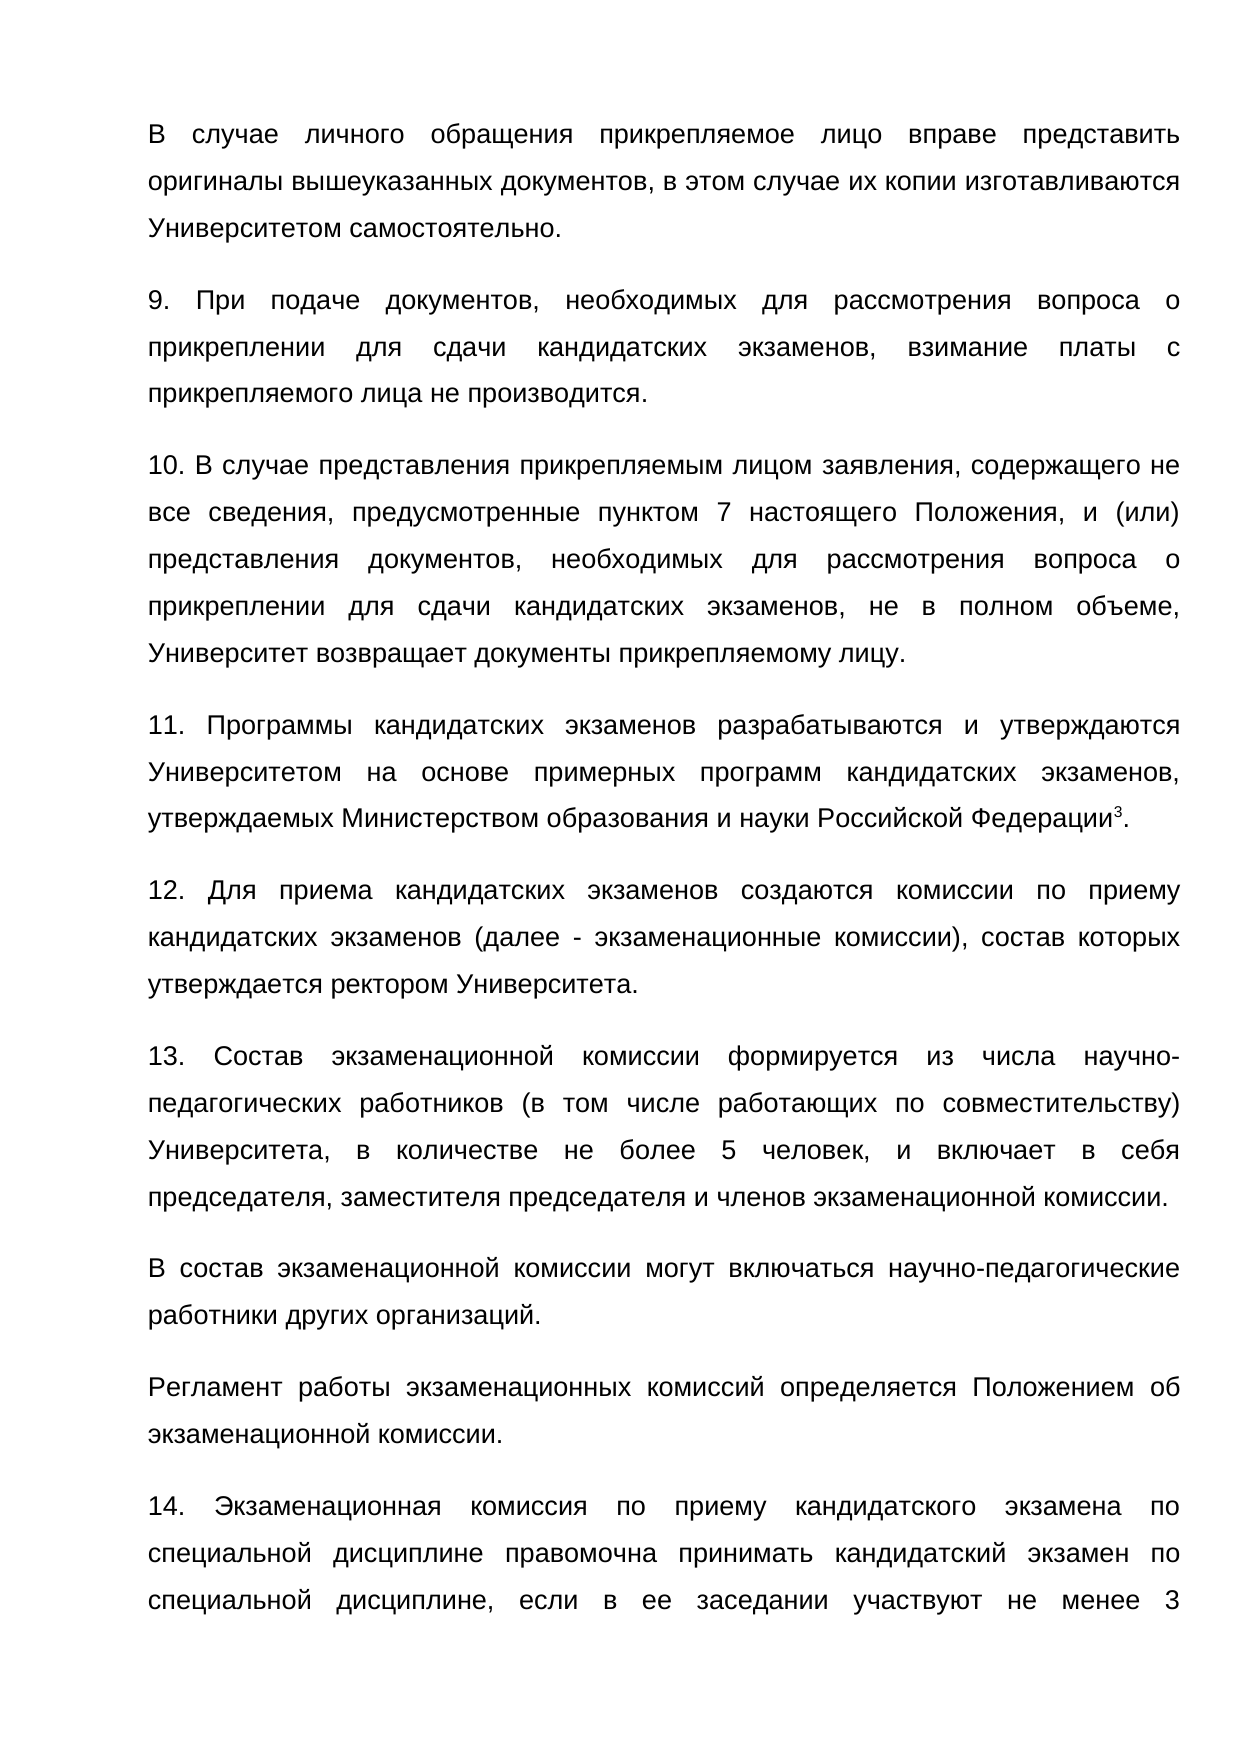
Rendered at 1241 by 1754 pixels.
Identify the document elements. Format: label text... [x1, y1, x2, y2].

text 9. При подаче документов, необходимых для рассмотрения вопроса о прикреплении для сдачи кандидатских экзаменов, взимание платы с прикрепляемого лица не производится. [148, 284, 1181, 409]
text 12. Для приема кандидатских экзаменов создаются комиссии по приему кандидатских экзаменов (далее - экзаменационные комиссии), состав которых утверждается ректором Университета. [148, 874, 1181, 999]
text 13. Состав экзаменационной комиссии формируется из числа научно-педагогических работников (в том числе работающих по совместительству) Университета, в количестве не более 5 человек, и включает в себя председателя, заместителя председателя и членов экзаменационной комиссии. [148, 1040, 1181, 1212]
text Регламент работы экзаменационных комиссий определяется Положением об экзаменационной комиссии. [148, 1371, 1181, 1449]
text 10. В случае представления прикрепляемым лицом заявления, содержащего не все сведения, предусмотренные пунктом 7 настоящего Положения, и (или) представления документов, необходимых для рассмотрения вопроса о прикреплении для сдачи кандидатских экзаменов, не в полном объеме, Университет возвращает документы прикрепляемому лицу. [148, 449, 1181, 668]
text 11. Программы кандидатских экзаменов разрабатываются и утверждаются Университетом на основе примерных программ кандидатских экзаменов, утверждаемых Министерством образования и науки Российской Федерации3. [148, 709, 1181, 834]
text В состав экзаменационной комиссии могут включаться научно-педагогические работники других организаций. [148, 1252, 1181, 1331]
text В случае личного обращения прикрепляемое лицо вправе представить оригиналы вышеуказанных документов, в этом случае их копии изготавливаются Университетом самостоятельно. [148, 118, 1181, 243]
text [148, 1490, 1181, 1615]
